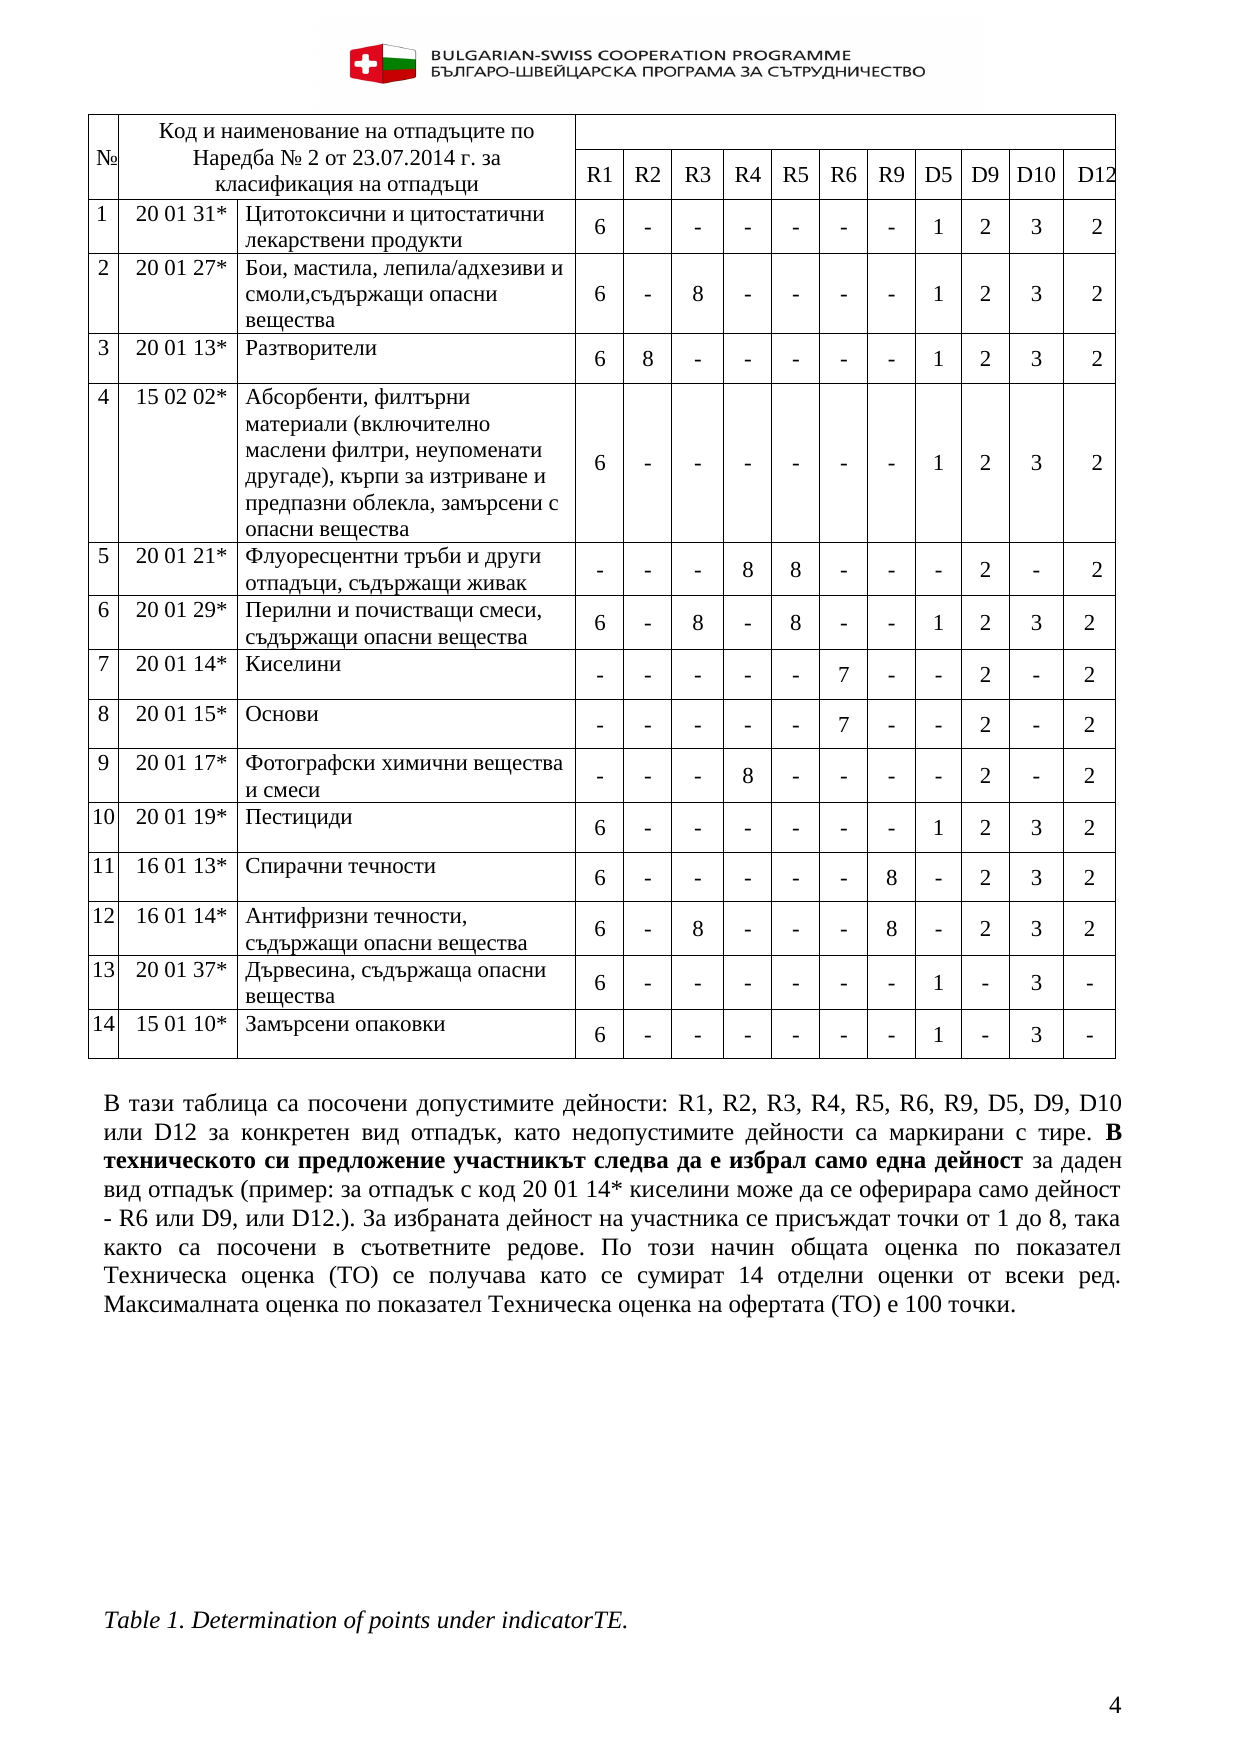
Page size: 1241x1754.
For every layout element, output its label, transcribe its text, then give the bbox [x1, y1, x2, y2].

table_cell 7 [89, 650, 118, 699]
table_cell 6 [89, 596, 118, 649]
table_cell - [820, 1010, 867, 1058]
table_cell 20 01 21* [119, 543, 237, 595]
table_cell - [868, 596, 915, 649]
table_cell 14 [89, 1010, 118, 1058]
table_cell - [724, 1010, 771, 1058]
table_cell - [1064, 1010, 1115, 1058]
table_cell 2 [1064, 200, 1115, 253]
table_cell - [868, 700, 915, 748]
table_cell 6 [576, 902, 623, 955]
table_cell - [724, 803, 771, 852]
table_cell 6 [576, 596, 623, 649]
table_cell 2 [962, 749, 1009, 802]
table_cell 9 [89, 749, 118, 802]
table_cell - [820, 200, 867, 253]
table_cell 6 [576, 254, 623, 333]
table_cell 2 [962, 596, 1009, 649]
table_cell 6 [576, 853, 623, 901]
table_cell 2 [1064, 384, 1115, 542]
table_cell - [772, 334, 819, 382]
table_cell 3 [1010, 1010, 1063, 1058]
table_cell D10 [1010, 150, 1063, 199]
table_cell 1 [916, 334, 961, 382]
table_cell 8 [89, 700, 118, 748]
table_cell 3 [1010, 334, 1063, 382]
table_cell 8 [624, 334, 671, 382]
table_cell - [962, 956, 1009, 1009]
table_cell 20 01 14* [119, 650, 237, 699]
table_cell - [624, 803, 671, 852]
table_cell - [1010, 650, 1063, 699]
table_cell - [724, 902, 771, 955]
table_cell R3 [672, 150, 723, 199]
table_cell - [672, 853, 723, 901]
table_cell - [868, 803, 915, 852]
table_cell 20 01 27* [119, 254, 237, 333]
table_cell - [576, 700, 623, 748]
table_cell - [868, 334, 915, 382]
table_cell - [916, 902, 961, 955]
table_cell 2 [962, 200, 1009, 253]
table_cell 3 [1010, 596, 1063, 649]
table_cell 2 [962, 902, 1009, 955]
table_cell - [672, 749, 723, 802]
table_cell Бои, мастила, лепила/адхезиви и смоли,съдържащи опасни вещества [238, 254, 575, 333]
table_cell 7 [820, 700, 867, 748]
table_cell 8 [724, 543, 771, 595]
table_cell - [1010, 543, 1063, 595]
table_cell 3 [1010, 200, 1063, 253]
table_cell R2 [624, 150, 671, 199]
table_cell 6 [576, 1010, 623, 1058]
table_cell - [820, 902, 867, 955]
table_cell - [624, 1010, 671, 1058]
table_cell - [576, 650, 623, 699]
text В тази таблица са посочени допустимите дейности: R1, R2, R3, R4, R5, R6, R9, D5, D9, D10 или D12 за конкретен вид отпадък, като недопустимите дейности са маркирани с тире. В техническото си предложение участникът следва да е избрал само една дейност за даден вид отпадък (пример: за отпадък с код 20 01 14* киселини може да се оферирара само дейност - R6 или D9, или D12.). За избраната дейност на участника се присъждат точки от 1 до 8, така както са посочени в съответните редове. По този начин общата оценка по показател Техническа оценка (ТО) се получава като се сумират 14 отделни оценки от всеки ред. Максималната оценка по показател Техническа оценка на офертата (ТО) е 100 точки. [103, 1088, 1122, 1318]
table_cell - [868, 543, 915, 595]
table_cell Фотографски химични вещества и смеси [238, 749, 575, 802]
table_cell 2 [962, 334, 1009, 382]
table_cell - [820, 384, 867, 542]
table_cell 2 [962, 650, 1009, 699]
table_cell - [916, 700, 961, 748]
table_cell - [820, 543, 867, 595]
table_cell 15 01 10* [119, 1010, 237, 1058]
table_cell R1 [576, 150, 623, 199]
table_cell 2 [962, 700, 1009, 748]
table_cell 8 [772, 543, 819, 595]
table_cell 6 [576, 803, 623, 852]
table_cell - [772, 956, 819, 1009]
table_cell - [1010, 749, 1063, 802]
table_cell - [772, 700, 819, 748]
table_cell 1 [89, 200, 118, 253]
table_cell 16 01 13* [119, 853, 237, 901]
table_cell 15 02 02* [119, 384, 237, 542]
table_cell - [724, 596, 771, 649]
table_cell - [916, 650, 961, 699]
table_cell - [672, 700, 723, 748]
table_cell - [772, 902, 819, 955]
table_cell 2 [1064, 334, 1115, 382]
table_cell 1 [916, 200, 961, 253]
table_cell - [624, 956, 671, 1009]
table_cell - [868, 254, 915, 333]
table_cell - [724, 254, 771, 333]
table_cell Замърсени опаковки [238, 1010, 575, 1058]
table_cell 20 01 15* [119, 700, 237, 748]
table_cell Абсорбенти, филтърни материали (включително маслени филтри, неупоменати другаде), кърпи за изтриване и предпазни облекла, замърсени с опасни вещества [238, 384, 575, 542]
table_cell - [624, 853, 671, 901]
table_cell - [1010, 700, 1063, 748]
table_cell - [724, 700, 771, 748]
table_cell 2 [89, 254, 118, 333]
table_cell Цитотоксични и цитостатични лекарствени продукти [238, 200, 575, 253]
table_cell - [624, 700, 671, 748]
table_cell Киселини [238, 650, 575, 699]
table_cell 16 01 14* [119, 902, 237, 955]
table_cell - [962, 1010, 1009, 1058]
table_cell R6 [820, 150, 867, 199]
table_cell 2 [1064, 650, 1115, 699]
table_cell - [672, 956, 723, 1009]
table_cell 11 [89, 853, 118, 901]
table_cell Спирачни течности [238, 853, 575, 901]
table_cell 3 [1010, 384, 1063, 542]
table_cell 20 01 19* [119, 803, 237, 852]
table_cell 8 [868, 853, 915, 901]
table_cell Разтворители [238, 334, 575, 382]
table_cell - [868, 1010, 915, 1058]
picture [313, 12, 986, 114]
table_cell 2 [1064, 596, 1115, 649]
table_cell - [820, 334, 867, 382]
table_cell - [916, 543, 961, 595]
table_cell 1 [916, 956, 961, 1009]
table_cell 2 [1064, 902, 1115, 955]
table_cell - [624, 384, 671, 542]
table_cell - [820, 749, 867, 802]
table_cell - [772, 384, 819, 542]
table_cell 6 [576, 956, 623, 1009]
table_cell - [820, 254, 867, 333]
text Table 1. Determination of points under indicatorТE. [103, 1606, 1082, 1634]
table_cell 2 [1064, 700, 1115, 748]
table_cell D9 [962, 150, 1009, 199]
table_cell - [820, 956, 867, 1009]
table_cell D5 [916, 150, 961, 199]
table_cell - [772, 650, 819, 699]
table_header № [89, 115, 118, 199]
table_cell - [672, 1010, 723, 1058]
table_cell Пестициди [238, 803, 575, 852]
table_cell 8 [868, 902, 915, 955]
table_cell 10 [89, 803, 118, 852]
table_cell 5 [89, 543, 118, 595]
table_cell - [916, 853, 961, 901]
table_cell 2 [1064, 543, 1115, 595]
table_cell Антифризни течности, съдържащи опасни вещества [238, 902, 575, 955]
table_cell 6 [576, 384, 623, 542]
table_cell R9 [868, 150, 915, 199]
table_cell D12 [1064, 150, 1115, 199]
table_cell 7 [820, 650, 867, 699]
table_cell 2 [962, 853, 1009, 901]
table_cell - [672, 200, 723, 253]
table_cell 20 01 13* [119, 334, 237, 382]
table_cell 8 [672, 596, 723, 649]
table_cell - [672, 650, 723, 699]
table_cell 20 01 29* [119, 596, 237, 649]
table_cell - [672, 334, 723, 382]
table_cell 1 [916, 596, 961, 649]
table_cell 3 [1010, 254, 1063, 333]
table_cell - [724, 200, 771, 253]
table_cell 6 [576, 200, 623, 253]
table_cell 2 [962, 254, 1009, 333]
table_cell - [868, 650, 915, 699]
table_cell 1 [916, 803, 961, 852]
table_cell - [772, 853, 819, 901]
table_cell - [868, 200, 915, 253]
table_cell 3 [1010, 803, 1063, 852]
table_cell 20 01 37* [119, 956, 237, 1009]
table_cell 8 [724, 749, 771, 802]
table_cell 2 [1064, 254, 1115, 333]
table_cell 1 [916, 384, 961, 542]
table_cell 1 [916, 1010, 961, 1058]
table_cell - [672, 803, 723, 852]
table_cell 6 [576, 334, 623, 382]
table_cell - [624, 254, 671, 333]
table_cell - [772, 803, 819, 852]
table_cell - [868, 749, 915, 802]
table_cell - [868, 384, 915, 542]
table_cell - [624, 200, 671, 253]
table_cell 3 [89, 334, 118, 382]
table_cell - [772, 254, 819, 333]
table_cell 1 [916, 254, 961, 333]
table_cell - [820, 803, 867, 852]
table_cell - [624, 543, 671, 595]
table_cell 4 [89, 384, 118, 542]
table_header Код и наименование на отпадъците по Наредба № 2 от 23.07.2014 г. за класификация на отпадъци [119, 115, 575, 199]
table_cell - [724, 956, 771, 1009]
table_cell - [576, 749, 623, 802]
table_cell - [772, 1010, 819, 1058]
table_cell - [672, 543, 723, 595]
table_cell 2 [962, 384, 1009, 542]
table_cell 8 [672, 254, 723, 333]
table_cell R4 [724, 150, 771, 199]
table_cell Дървесина, съдържаща опасни вещества [238, 956, 575, 1009]
table_cell - [916, 749, 961, 802]
table_cell 3 [1010, 902, 1063, 955]
table_cell - [724, 853, 771, 901]
table_cell 2 [1064, 853, 1115, 901]
table_cell - [672, 384, 723, 542]
table_cell 2 [1064, 749, 1115, 802]
table_cell 13 [89, 956, 118, 1009]
table_cell - [624, 650, 671, 699]
table_cell Основи [238, 700, 575, 748]
table_cell - [624, 749, 671, 802]
table_cell 2 [1064, 803, 1115, 852]
table_cell - [724, 334, 771, 382]
table_cell - [624, 902, 671, 955]
table_cell - [1064, 956, 1115, 1009]
table_cell - [820, 853, 867, 901]
table_cell - [772, 749, 819, 802]
table_cell - [724, 650, 771, 699]
table_cell - [724, 384, 771, 542]
table_cell 20 01 31* [119, 200, 237, 253]
table_cell 12 [89, 902, 118, 955]
table_cell - [772, 200, 819, 253]
table_cell 2 [962, 803, 1009, 852]
table_cell 3 [1010, 956, 1063, 1009]
table_cell 2 [962, 543, 1009, 595]
table_cell 20 01 17* [119, 749, 237, 802]
table_header [576, 115, 1115, 149]
table_cell Флуоресцентни тръби и други отпадъци, съдържащи живак [238, 543, 575, 595]
table_cell 8 [772, 596, 819, 649]
table_cell R5 [772, 150, 819, 199]
table_cell - [820, 596, 867, 649]
table_cell Перилни и почистващи смеси, съдържащи опасни вещества [238, 596, 575, 649]
table_cell - [576, 543, 623, 595]
table_cell 8 [672, 902, 723, 955]
table_cell - [868, 956, 915, 1009]
table_cell - [624, 596, 671, 649]
table_cell 3 [1010, 853, 1063, 901]
